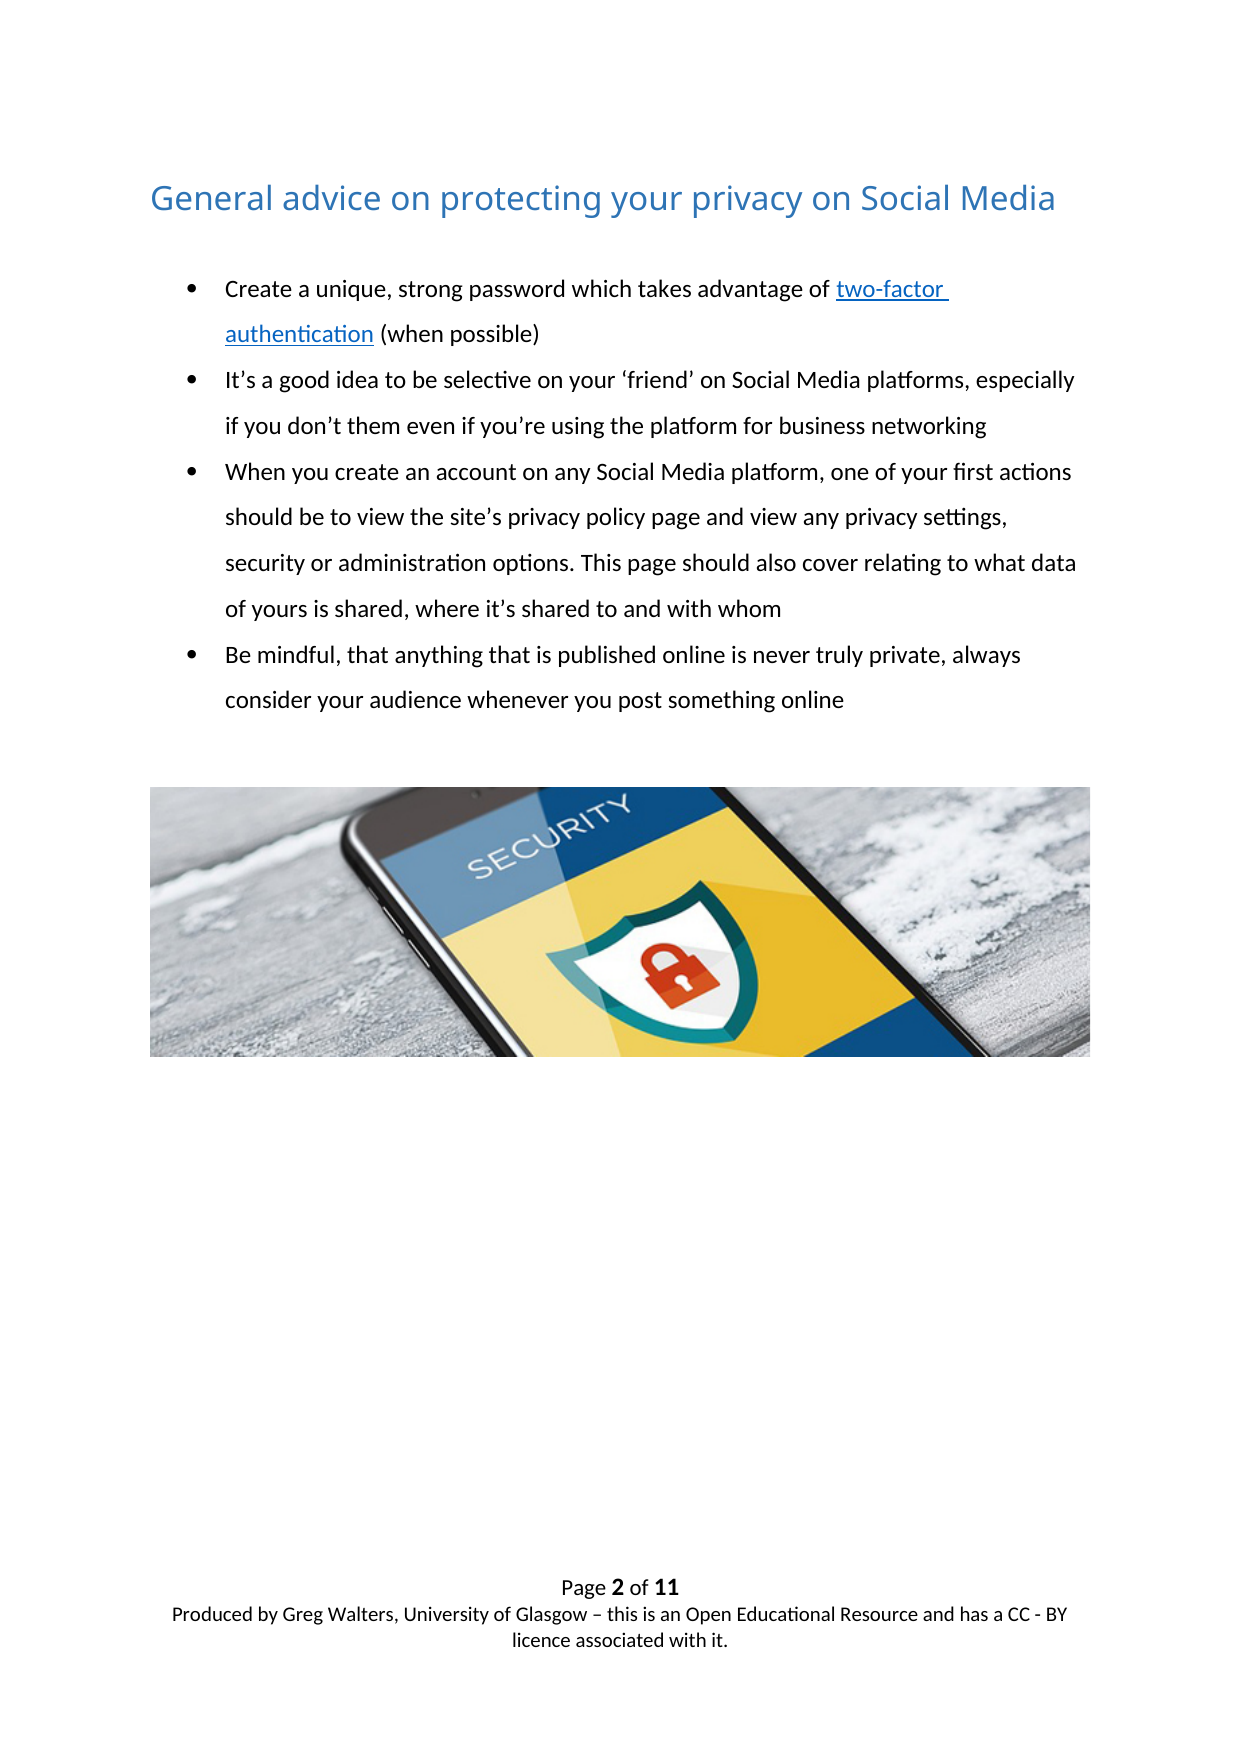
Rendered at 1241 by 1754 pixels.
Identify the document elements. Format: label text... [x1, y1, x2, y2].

list When you create an account on any Social Media platform, one of your first actions should be to view the site’s privacy policy page and view any privacy settings, security or administration options. This page should also cover relating to what data of yours is shared, where it’s shared to and with whom [187, 456, 1090, 623]
list It’s a good idea to be selective on your ‘friend’ on Social Media platforms, especially if you don’t them even if you’re using the platform for business networking [187, 364, 1090, 441]
list Be mindful, that anything that is published online is never truly private, always consider your audience whenever you post something online [187, 639, 1090, 757]
picture [150, 787, 1091, 1057]
list Create a unique, strong password which takes advantage of two-factor authentication (when possible) [187, 273, 1090, 349]
subtitle General advice on protecting your privacy on Social Media [150, 175, 1090, 269]
